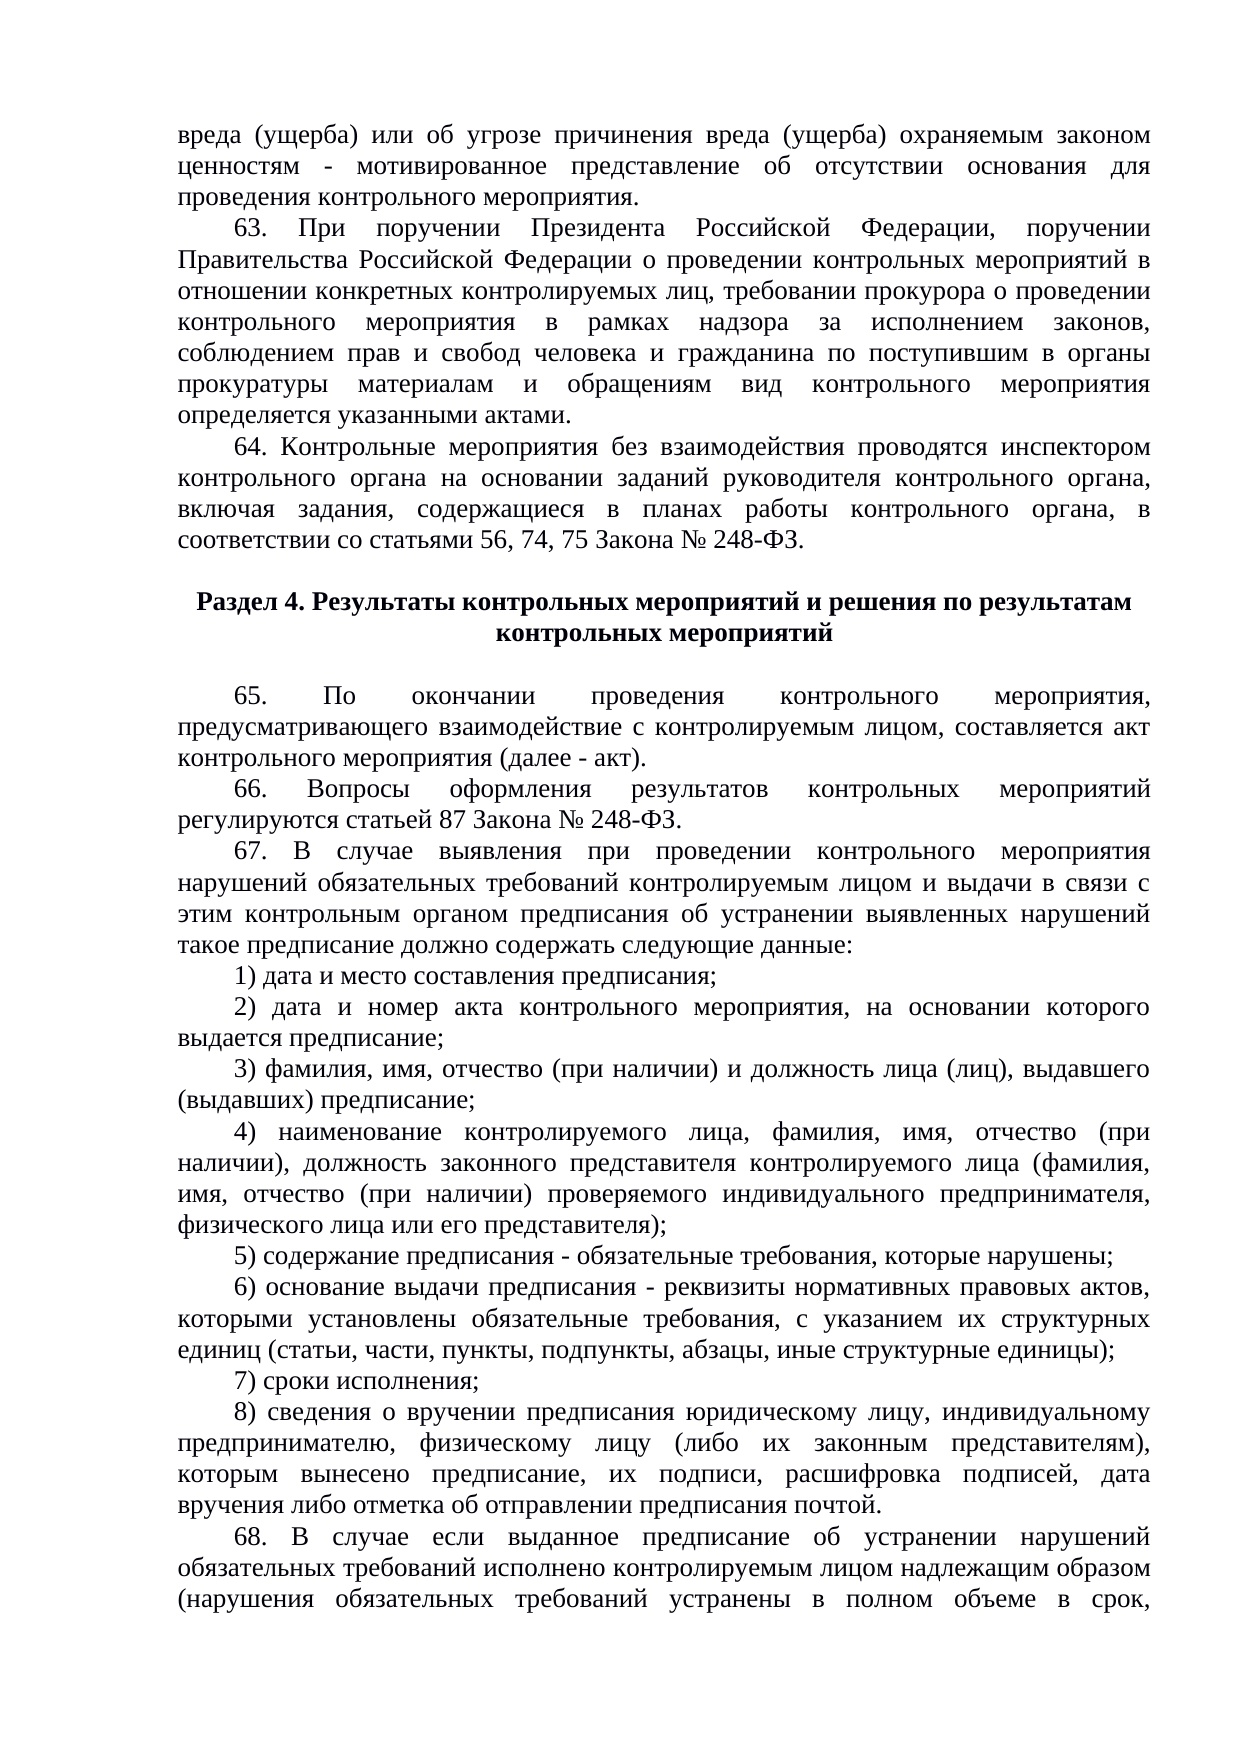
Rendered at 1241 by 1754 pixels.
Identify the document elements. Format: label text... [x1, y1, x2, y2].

text 64. Контрольные мероприятия без взаимодействия проводятся инспектором контрольного органа на основании заданий руководителя контрольного органа, включая задания, содержащиеся в планах работы контрольного органа, в соответствии со статьями 56, 74, 75 Закона № 248-ФЗ. [177, 429, 1152, 554]
title Раздел 4. Результаты контрольных мероприятий и решения по результатам контрольных мероприятий [177, 585, 1152, 648]
text 63. При поручении Президента Российской Федерации, поручении Правительства Российской Федерации о проведении контрольных мероприятий в отношении конкретных контролируемых лиц, требовании прокурора о проведении контрольного мероприятия в рамках надзора за исполнением законов, соблюдением прав и свобод человека и гражданина по поступившим в органы прокуратуры материалам и обращениям вид контрольного мероприятия определяется указанными актами. [177, 212, 1152, 429]
text 7) сроки исполнения; [177, 1364, 1152, 1395]
text 1) дата и место составления предписания; [177, 959, 1152, 990]
text 6) основание выдачи предписания - реквизиты нормативных правовых актов, которыми установлены обязательные требования, с указанием их структурных единиц (статьи, части, пункты, подпункты, абзацы, иные структурные единицы); [177, 1271, 1152, 1364]
text 67. В случае выявления при проведении контрольного мероприятия нарушений обязательных требований контролируемым лицом и выдачи в связи с этим контрольным органом предписания об устранении выявленных нарушений такое предписание должно содержать следующие данные: [177, 834, 1152, 959]
text 2) дата и номер акта контрольного мероприятия, на основании которого выдается предписание; [177, 990, 1152, 1052]
text 66. Вопросы оформления результатов контрольных мероприятий регулируются статьей 87 Закона № 248-ФЗ. [177, 772, 1152, 834]
text 3) фамилия, имя, отчество (при наличии) и должность лица (лиц), выдавшего (выдавших) предписание; [177, 1052, 1152, 1115]
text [177, 118, 1152, 212]
text 8) сведения о вручении предписания юридическому лицу, индивидуальному предпринимателю, физическому лицу (либо их законным представителям), которым вынесено предписание, их подписи, расшифровка подписей, дата вручения либо отметка об отправлении предписания почтой. [177, 1395, 1152, 1520]
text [177, 1520, 1152, 1613]
text 4) наименование контролируемого лица, фамилия, имя, отчество (при наличии), должность законного представителя контролируемого лица (фамилия, имя, отчество (при наличии) проверяемого индивидуального предпринимателя, физического лица или его представителя); [177, 1115, 1152, 1239]
text 65. По окончании проведения контрольного мероприятия, предусматривающего взаимодействие с контролируемым лицом, составляется акт контрольного мероприятия (далее - акт). [177, 679, 1152, 772]
text 5) содержание предписания - обязательные требования, которые нарушены; [177, 1239, 1152, 1271]
